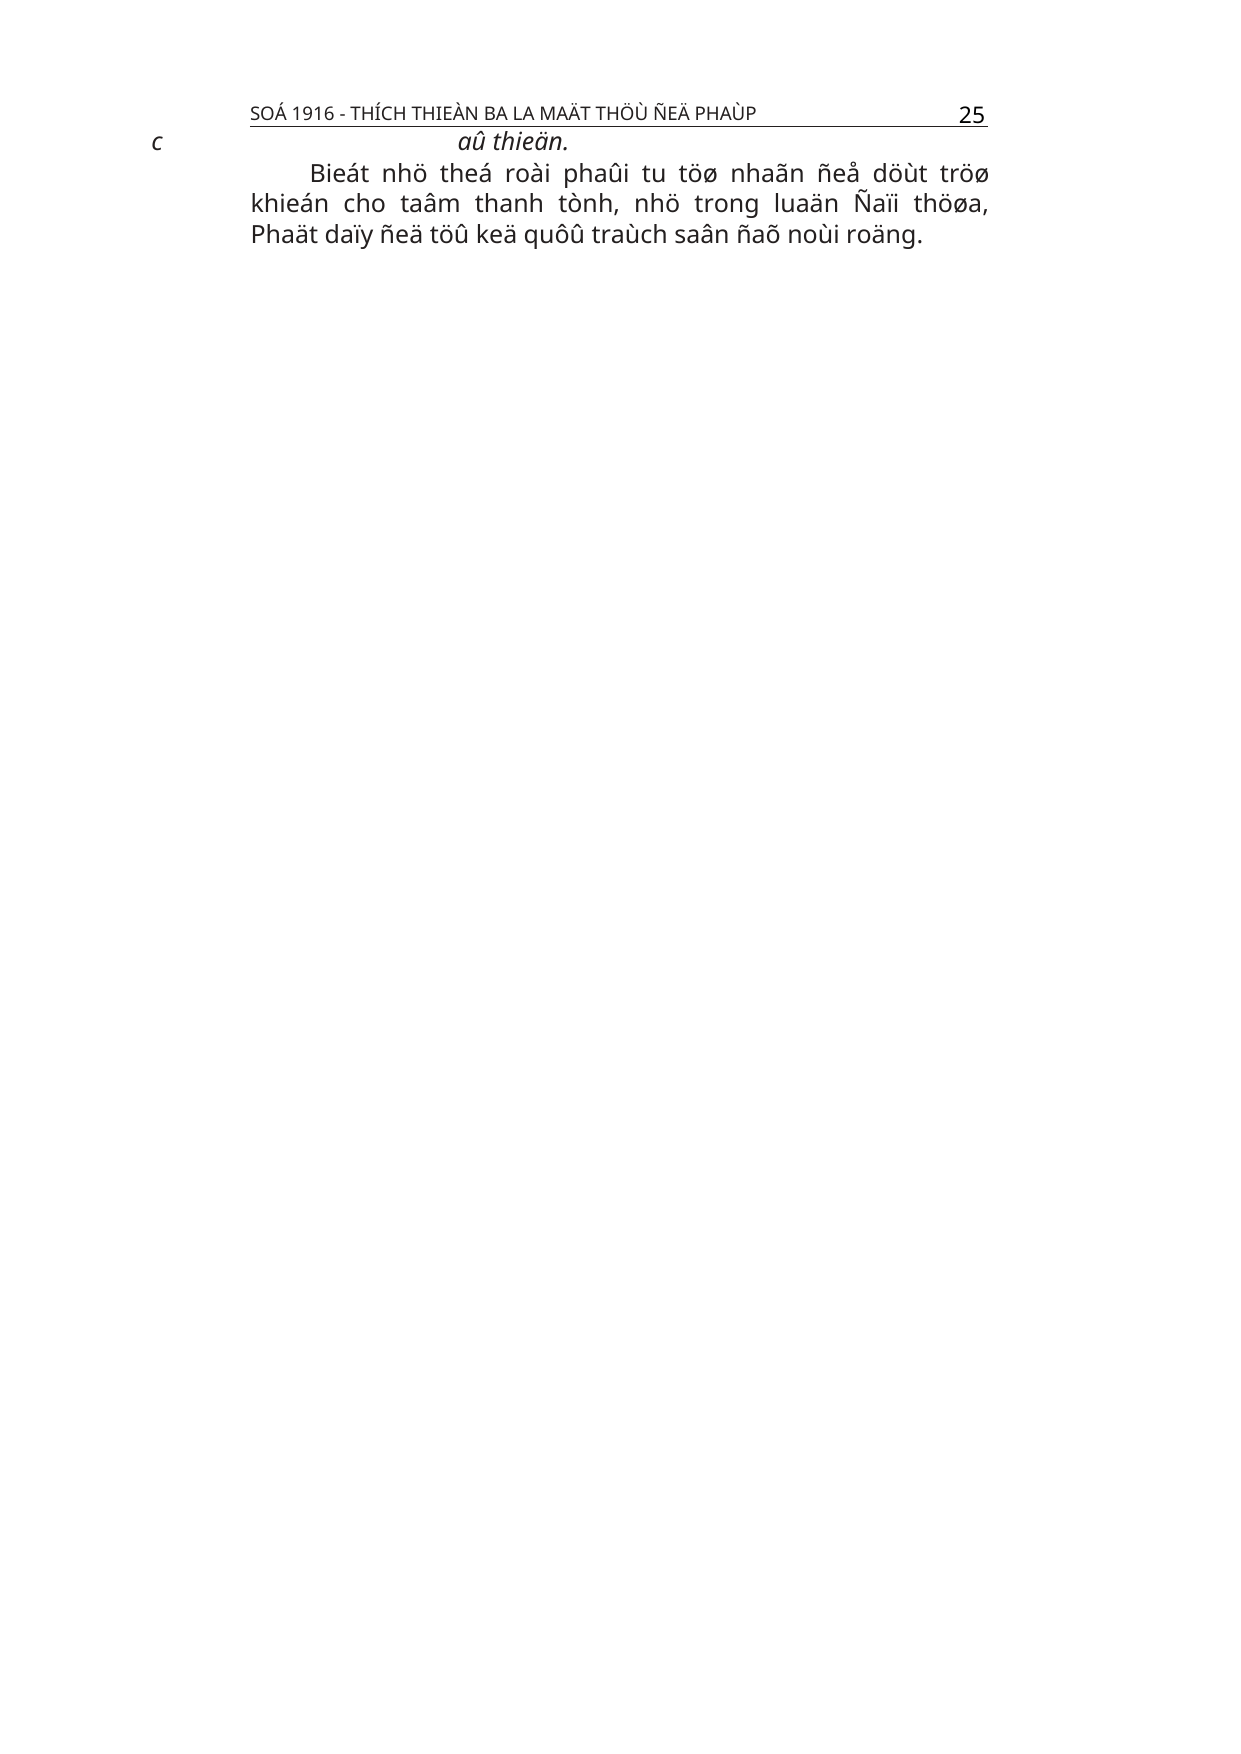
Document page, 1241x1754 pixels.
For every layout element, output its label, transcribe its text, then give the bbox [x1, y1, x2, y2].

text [457, 125, 679, 157]
text Bieát nhö theá roài phaûi tu töø nhaãn ñeå döùt tröø khieán cho taâm thanh tònh, nhö trong luaän Ñaïi thöøa, Phaät daïy ñeä töû keä quôû traùch saân ñaõ noùi roäng. [250, 157, 990, 250]
